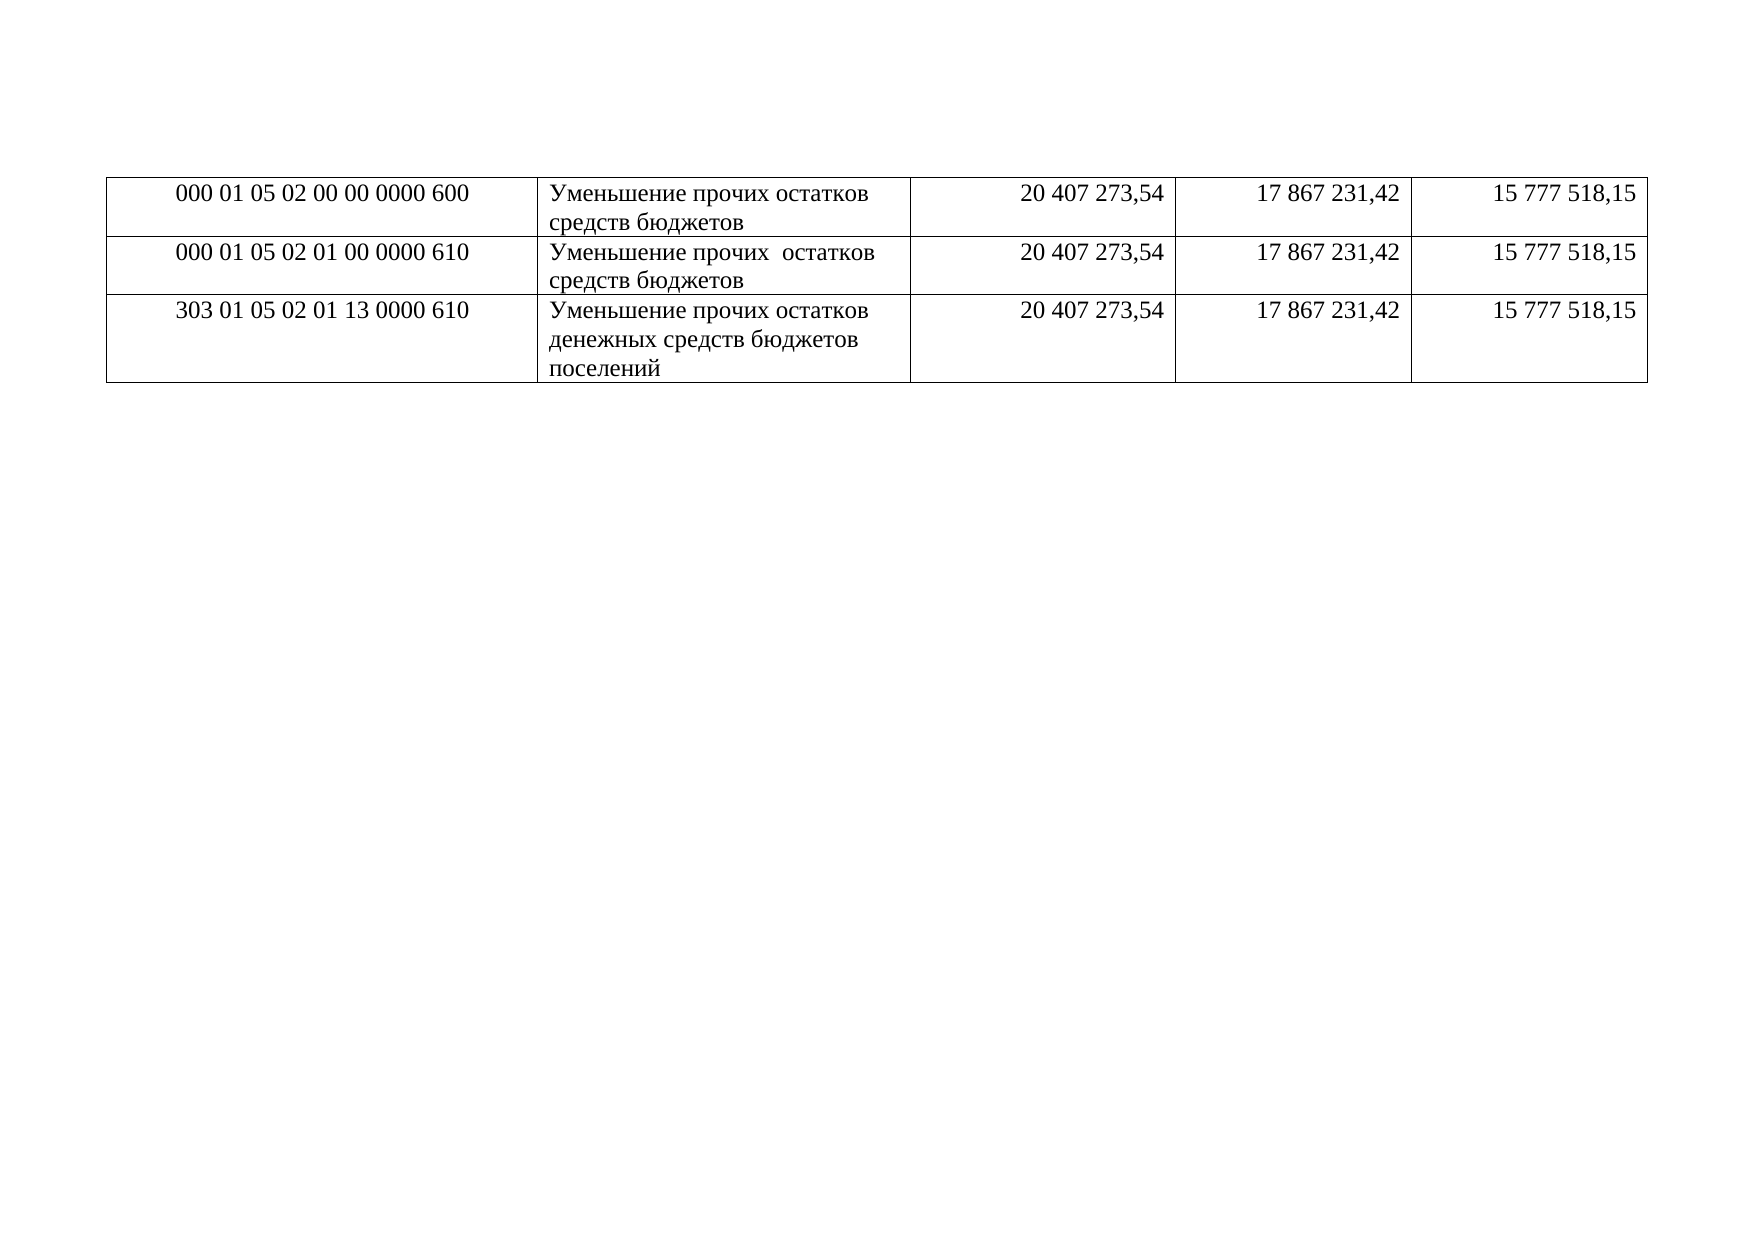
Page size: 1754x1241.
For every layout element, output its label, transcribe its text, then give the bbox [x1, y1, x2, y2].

table_cell Уменьшение прочих остатков денежных средств бюджетов поселений [538, 295, 910, 382]
table_cell 17 867 231,42 [1176, 178, 1411, 236]
table_cell 000 01 05 02 01 00 0000 610 [107, 237, 537, 294]
table_cell 303 01 05 02 01 13 0000 610 [107, 295, 537, 382]
table_cell Уменьшение прочих остатков средств бюджетов [538, 237, 910, 294]
table_cell 000 01 05 02 00 00 0000 600 [107, 178, 537, 236]
table_cell 20 407 273,54 [911, 295, 1175, 382]
table_cell Уменьшение прочих остатков средств бюджетов [538, 178, 910, 236]
table_cell 15 777 518,15 [1412, 295, 1647, 382]
table_cell 17 867 231,42 [1176, 237, 1411, 294]
table_cell 15 777 518,15 [1412, 178, 1647, 236]
table_cell 20 407 273,54 [911, 237, 1175, 294]
table_cell 20 407 273,54 [911, 178, 1175, 236]
table_cell 17 867 231,42 [1176, 295, 1411, 382]
table_cell 15 777 518,15 [1412, 237, 1647, 294]
